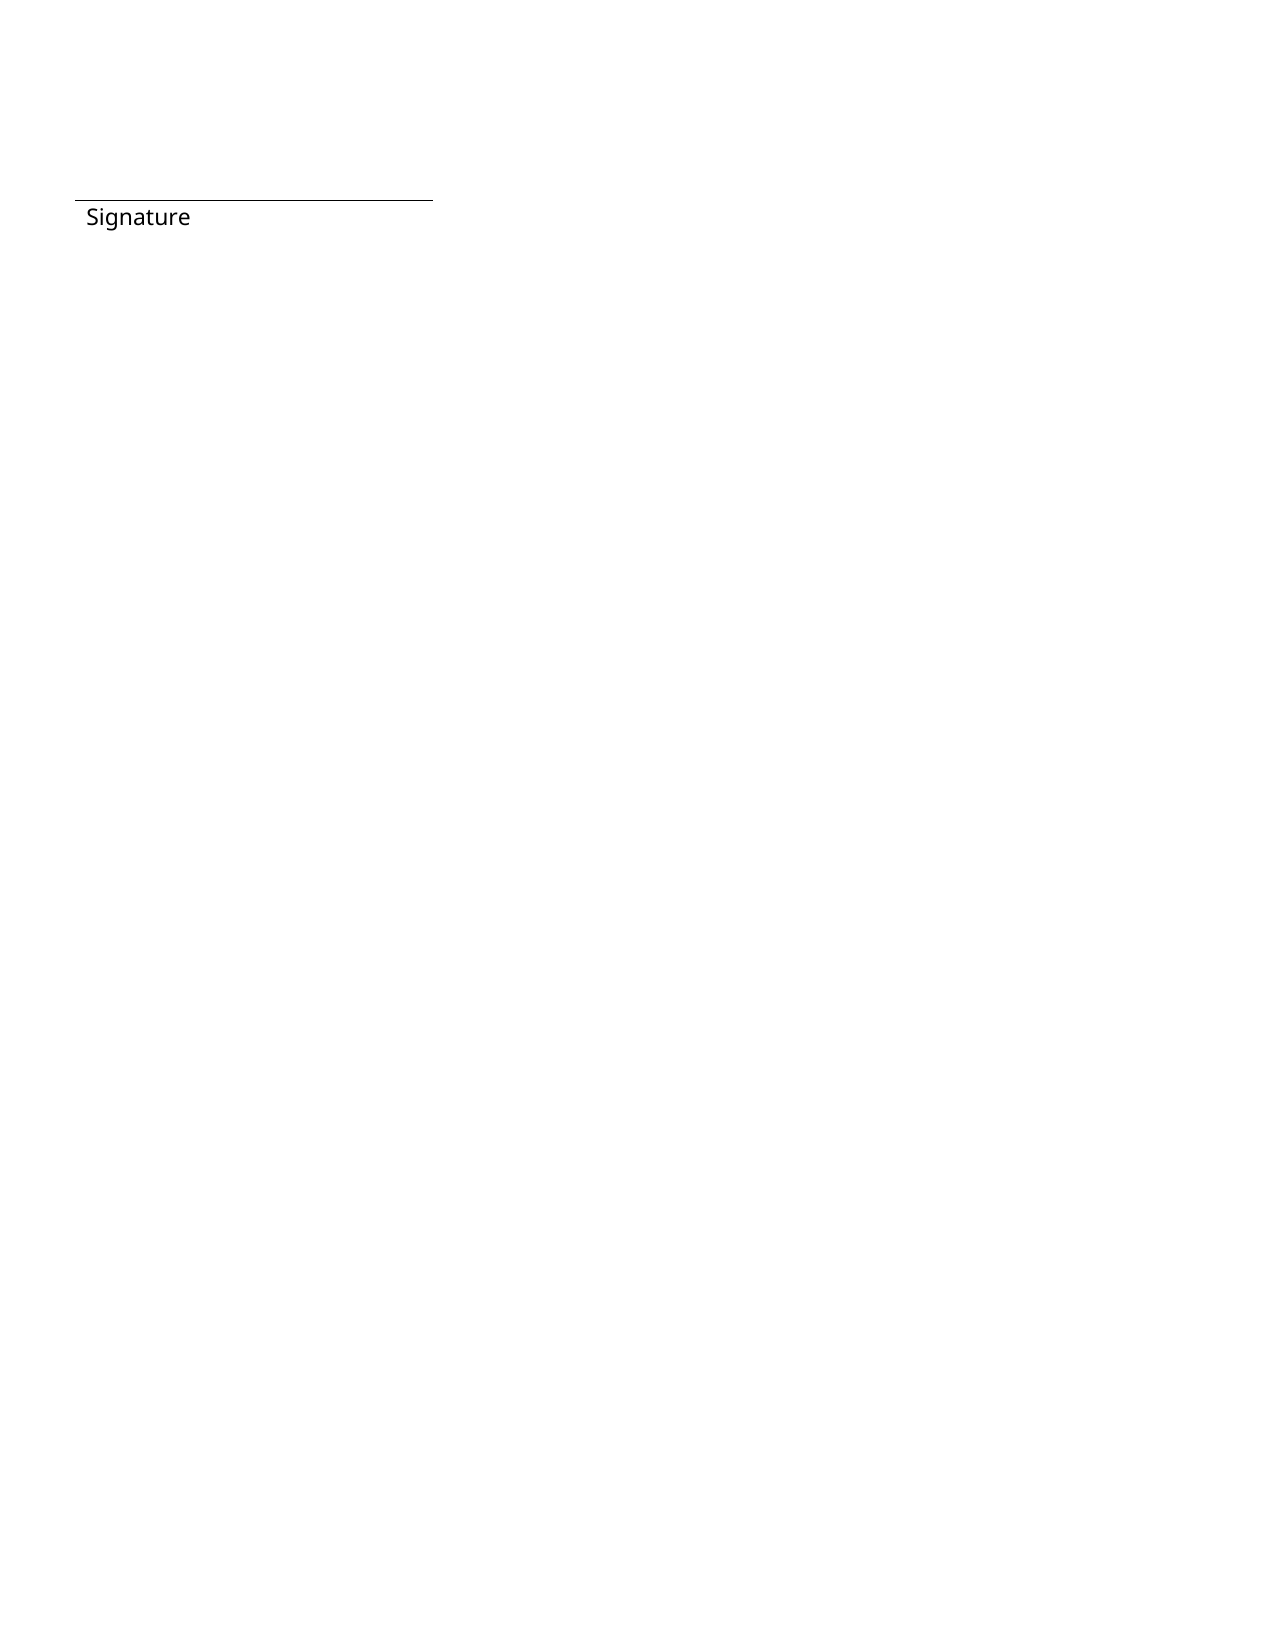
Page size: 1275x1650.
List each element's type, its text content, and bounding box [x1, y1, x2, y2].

table_header Signature [75, 201, 433, 244]
